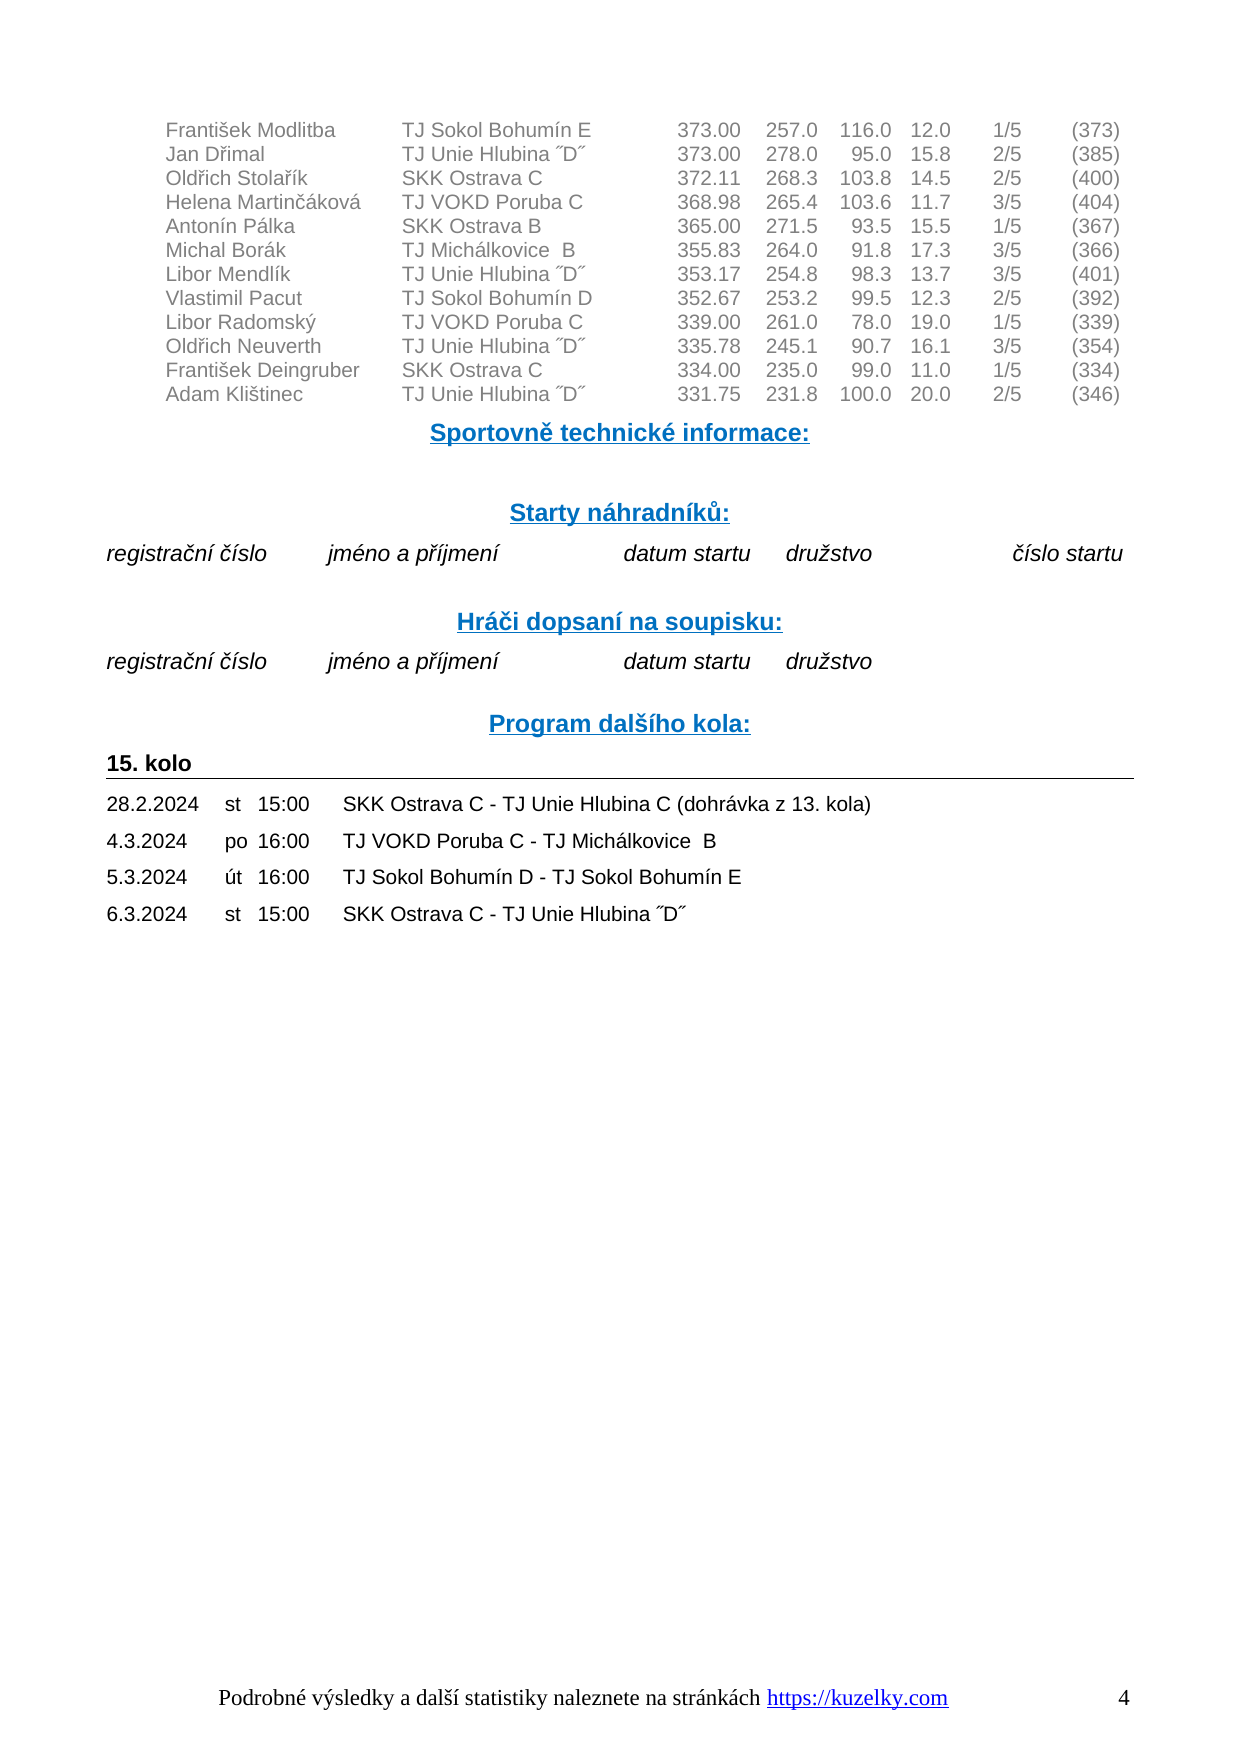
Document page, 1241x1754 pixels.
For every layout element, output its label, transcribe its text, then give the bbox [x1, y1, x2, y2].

text registrační číslo jméno a příjmení datum startu družstvo číslo startu [106, 539, 1134, 566]
text 4.3.2024 po 16:00 TJ VOKD Poruba C - TJ Michálkovice B [106, 828, 1134, 852]
text Oldřich Stolařík SKK Ostrava C 372.11 268.3 103.8 14.5 2/5 (400) [106, 166, 1134, 190]
text registrační číslo jméno a příjmení datum startu družstvo [106, 648, 1134, 675]
text Oldřich Neuverth TJ Unie Hlubina ˝D˝ 335.78 245.1 90.7 16.1 3/5 (354) [106, 334, 1134, 358]
text 5.3.2024 út 16:00 TJ Sokol Bohumín D - TJ Sokol Bohumín E [106, 865, 1134, 889]
text 6.3.2024 st 15:00 SKK Ostrava C - TJ Unie Hlubina ˝D˝ [106, 901, 1134, 925]
text Starty náhradníků: [94, 498, 1145, 527]
text 15. kolo [106, 750, 1134, 778]
text František Modlitba TJ Sokol Bohumín E 373.00 257.0 116.0 12.0 1/5 (373) [106, 118, 1134, 142]
text Sportovně technické informace: [94, 418, 1145, 447]
text Helena Martinčáková TJ VOKD Poruba C 368.98 265.4 103.6 11.7 3/5 (404) [106, 190, 1134, 214]
text Hráči dopsaní na soupisku: [94, 578, 1145, 636]
text Libor Mendlík TJ Unie Hlubina ˝D˝ 353.17 254.8 98.3 13.7 3/5 (401) [106, 262, 1134, 286]
text František Deingruber SKK Ostrava C 334.00 235.0 99.0 11.0 1/5 (334) [106, 358, 1134, 382]
text 28.2.2024 st 15:00 SKK Ostrava C - TJ Unie Hlubina C (dohrávka z 13. kola) [106, 792, 1134, 816]
text Jan Dřimal TJ Unie Hlubina ˝D˝ 373.00 278.0 95.0 15.8 2/5 (385) [106, 142, 1134, 166]
text Program dalšího kola: [94, 709, 1145, 737]
text Vlastimil Pacut TJ Sokol Bohumín D 352.67 253.2 99.5 12.3 2/5 (392) [106, 286, 1134, 310]
text Libor Radomský TJ VOKD Poruba C 339.00 261.0 78.0 19.0 1/5 (339) [106, 310, 1134, 334]
text Adam Klištinec TJ Unie Hlubina ˝D˝ 331.75 231.8 100.0 20.0 2/5 (346) [106, 382, 1134, 406]
text Michal Borák TJ Michálkovice B 355.83 264.0 91.8 17.3 3/5 (366) [106, 238, 1134, 262]
text Antonín Pálka SKK Ostrava B 365.00 271.5 93.5 15.5 1/5 (367) [106, 214, 1134, 238]
